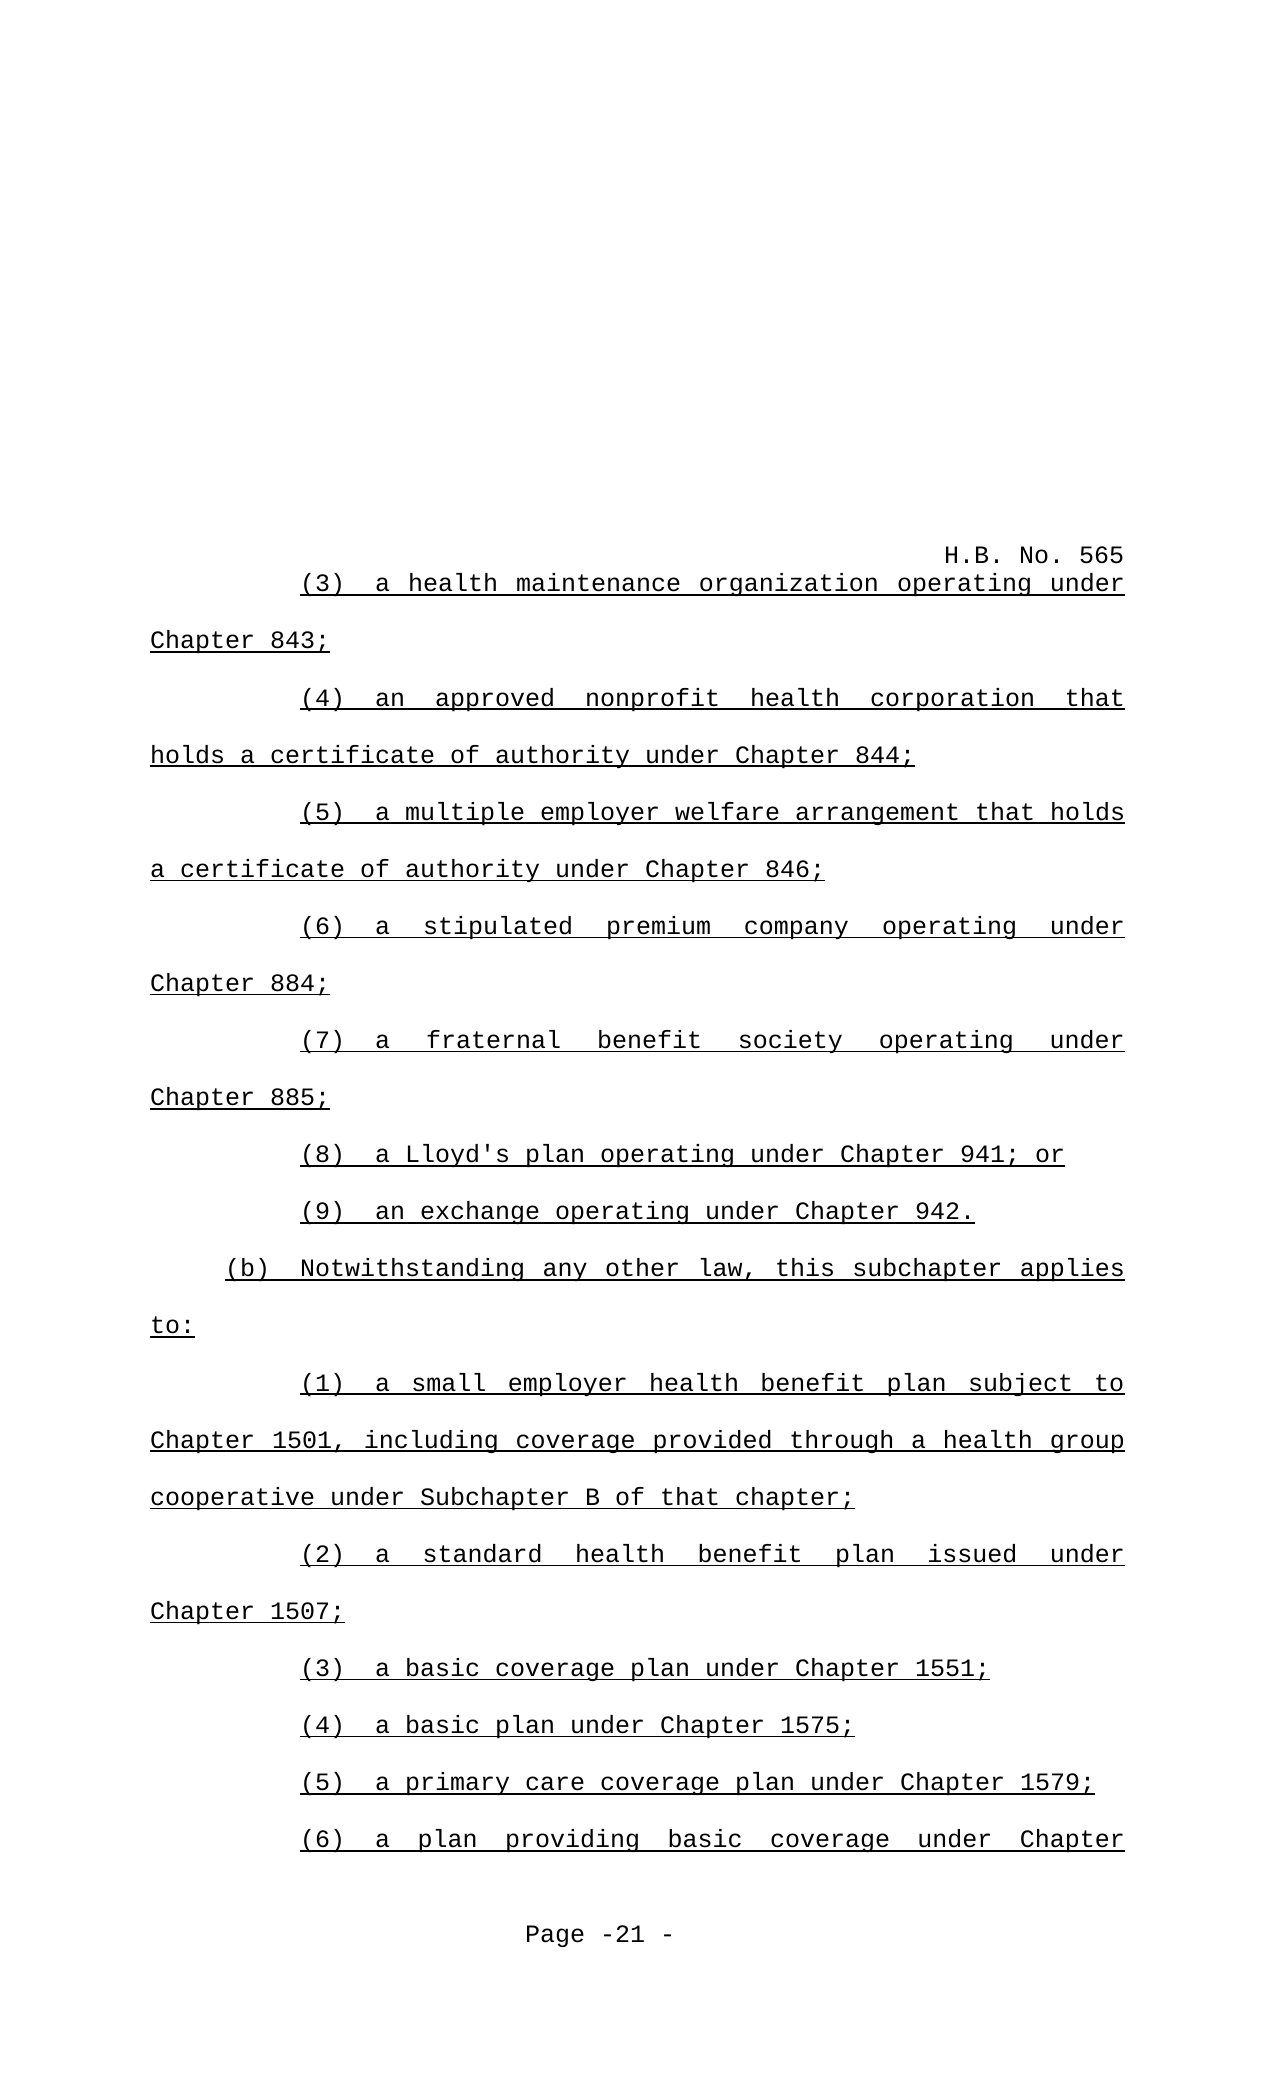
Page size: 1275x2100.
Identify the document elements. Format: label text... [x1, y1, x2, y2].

text (5) a multiple employer welfare arrangement that holds a certificate of authority under Chapter 846; [150, 799, 1125, 885]
text (6) a stipulated premium company operating under Chapter 884; [150, 913, 1125, 999]
text (7) a fraternal benefit society operating under Chapter 885; [150, 1027, 1125, 1113]
text (b) Notwithstanding any other law, this subchapter applies to: [150, 1256, 1125, 1341]
text (3) a basic coverage plan under Chapter 1551; [150, 1655, 1125, 1684]
text (1) a small employer health benefit plan subject to Chapter 1501, including coverage provided through a health group cooperative under Subchapter B of that chapter; [150, 1452, 1125, 1513]
text (8) a Lloyd's plan operating under Chapter 941; or [150, 1142, 1125, 1170]
text (5) a primary care coverage plan under Chapter 1579; [150, 1769, 1125, 1798]
text (3) a health maintenance organization operating under Chapter 843; [150, 571, 1125, 656]
text (4) an approved nonprofit health corporation that holds a certificate of authority under Chapter 844; [150, 685, 1125, 771]
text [150, 1827, 1125, 1855]
text (9) an exchange operating under Chapter 942. [150, 1199, 1125, 1227]
text (1) a small employer health benefit plan subject to Chapter 1501, including coverage provided through a health group cooperative under Subchapter B of that chapter; [150, 1370, 1125, 1450]
text (4) a basic plan under Chapter 1575; [150, 1712, 1125, 1741]
text (2) a standard health benefit plan issued under Chapter 1507; [150, 1541, 1125, 1627]
